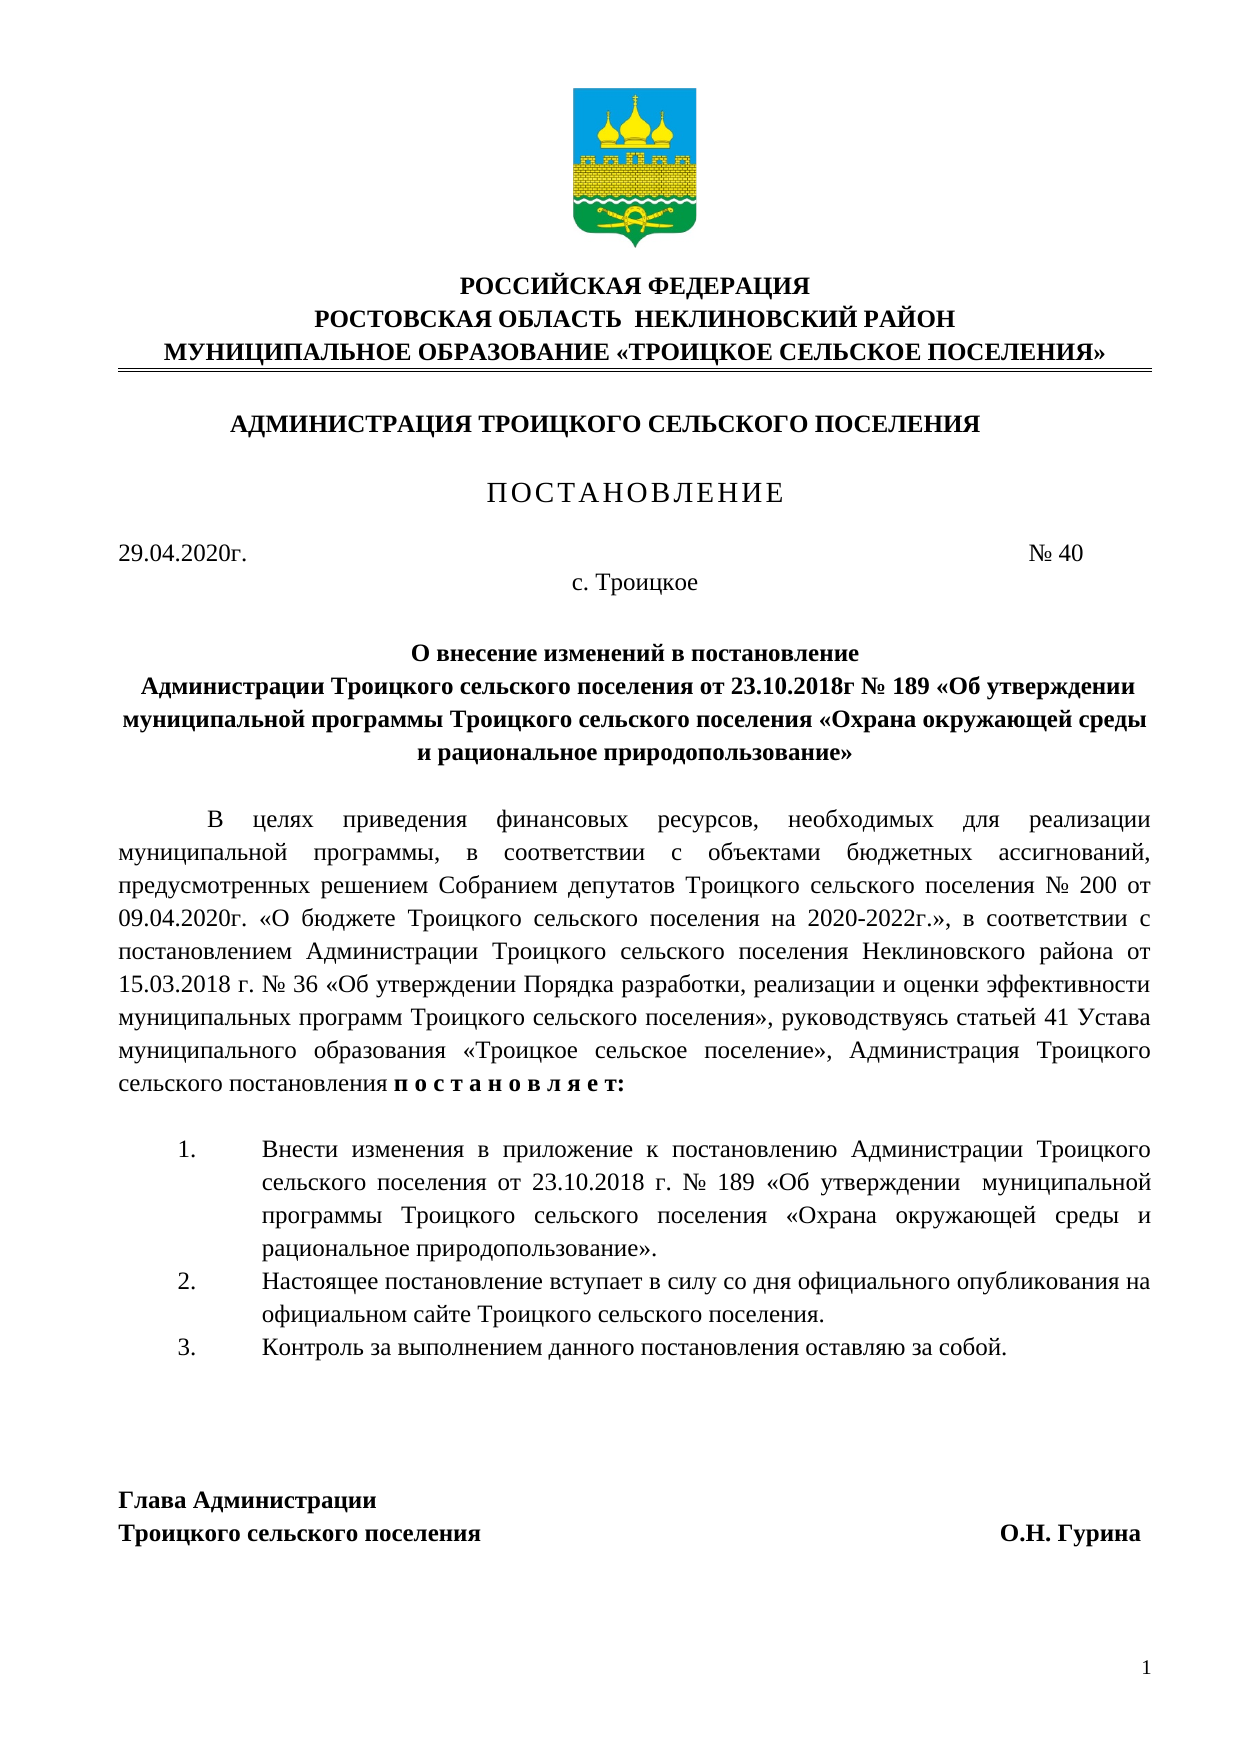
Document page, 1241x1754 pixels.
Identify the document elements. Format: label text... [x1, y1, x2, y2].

text АДМИНИСТРАЦИЯ ТРОИЦКОГО СЕЛЬСКОГО ПОСЕЛЕНИЯ [59, 409, 1152, 438]
list Внести изменения в приложение к постановлению Администрации Троицкого сельского поселения от 23.10.2018 г. № 189 «Об утверждении муниципальной программы Троицкого сельского поселения «Охрана окружающей среды и рациональное природопользование». [177, 1134, 1152, 1262]
text МУНИЦИПАЛЬНОЕ ОБРАЗОВАНИЕ «ТРОИЦКОЕ СЕЛЬСКОЕ ПОСЕЛЕНИЯ» [118, 337, 1152, 368]
text Администрации Троицкого сельского поселения от 23.10.2018г № 189 «Об утверждении муниципальной программы Троицкого сельского поселения «Охрана окружающей среды и рациональное природопользование» [118, 671, 1152, 766]
text В целях приведения финансовых ресурсов, необходимых для реализации муниципальной программы, в соответствии с объектами бюджетных ассигнований, предусмотренных решением Собранием депутатов Троицкого сельского поселения № 200 от 09.04.2020г. «О бюджете Троицкого сельского поселения на 2020-2022г.», в соответствии с постановлением Администрации Троицкого сельского поселения Неклиновского района от 15.03.2018 г. № 36 «Об утверждении Порядка разработки, реализации и оценки эффективности муниципальных программ Троицкого сельского поселения», руководствуясь статьей 41 Устава муниципального образования «Троицкое сельское поселение», Администрация Троицкого сельского постановления п о с т а н о в л я е т: [118, 804, 1152, 1097]
text О внесение изменений в постановление [118, 638, 1152, 667]
text РОСТОВСКАЯ ОБЛАСТЬ НЕКЛИНОВСКИЙ РАЙОН [118, 304, 1152, 332]
list Контроль за выполнением данного постановления оставляю за собой. [177, 1332, 1152, 1361]
title ПОСТАНОВЛЕНИЕ [118, 476, 1152, 509]
list Настоящее постановление вступает в силу со дня официального опубликования на официальном сайте Троицкого сельского поселения. [177, 1266, 1152, 1328]
text Глава Администрации [118, 1485, 1152, 1514]
text Троицкого сельского поселения О.Н. Гурина [118, 1518, 1152, 1547]
picture [597, 95, 673, 148]
text с. Троицкое [118, 567, 1152, 595]
text 29.04.2020г. № 40 [118, 538, 1152, 567]
picture [573, 88, 697, 248]
text РОССИЙСКАЯ ФЕДЕРАЦИЯ [118, 271, 1152, 299]
